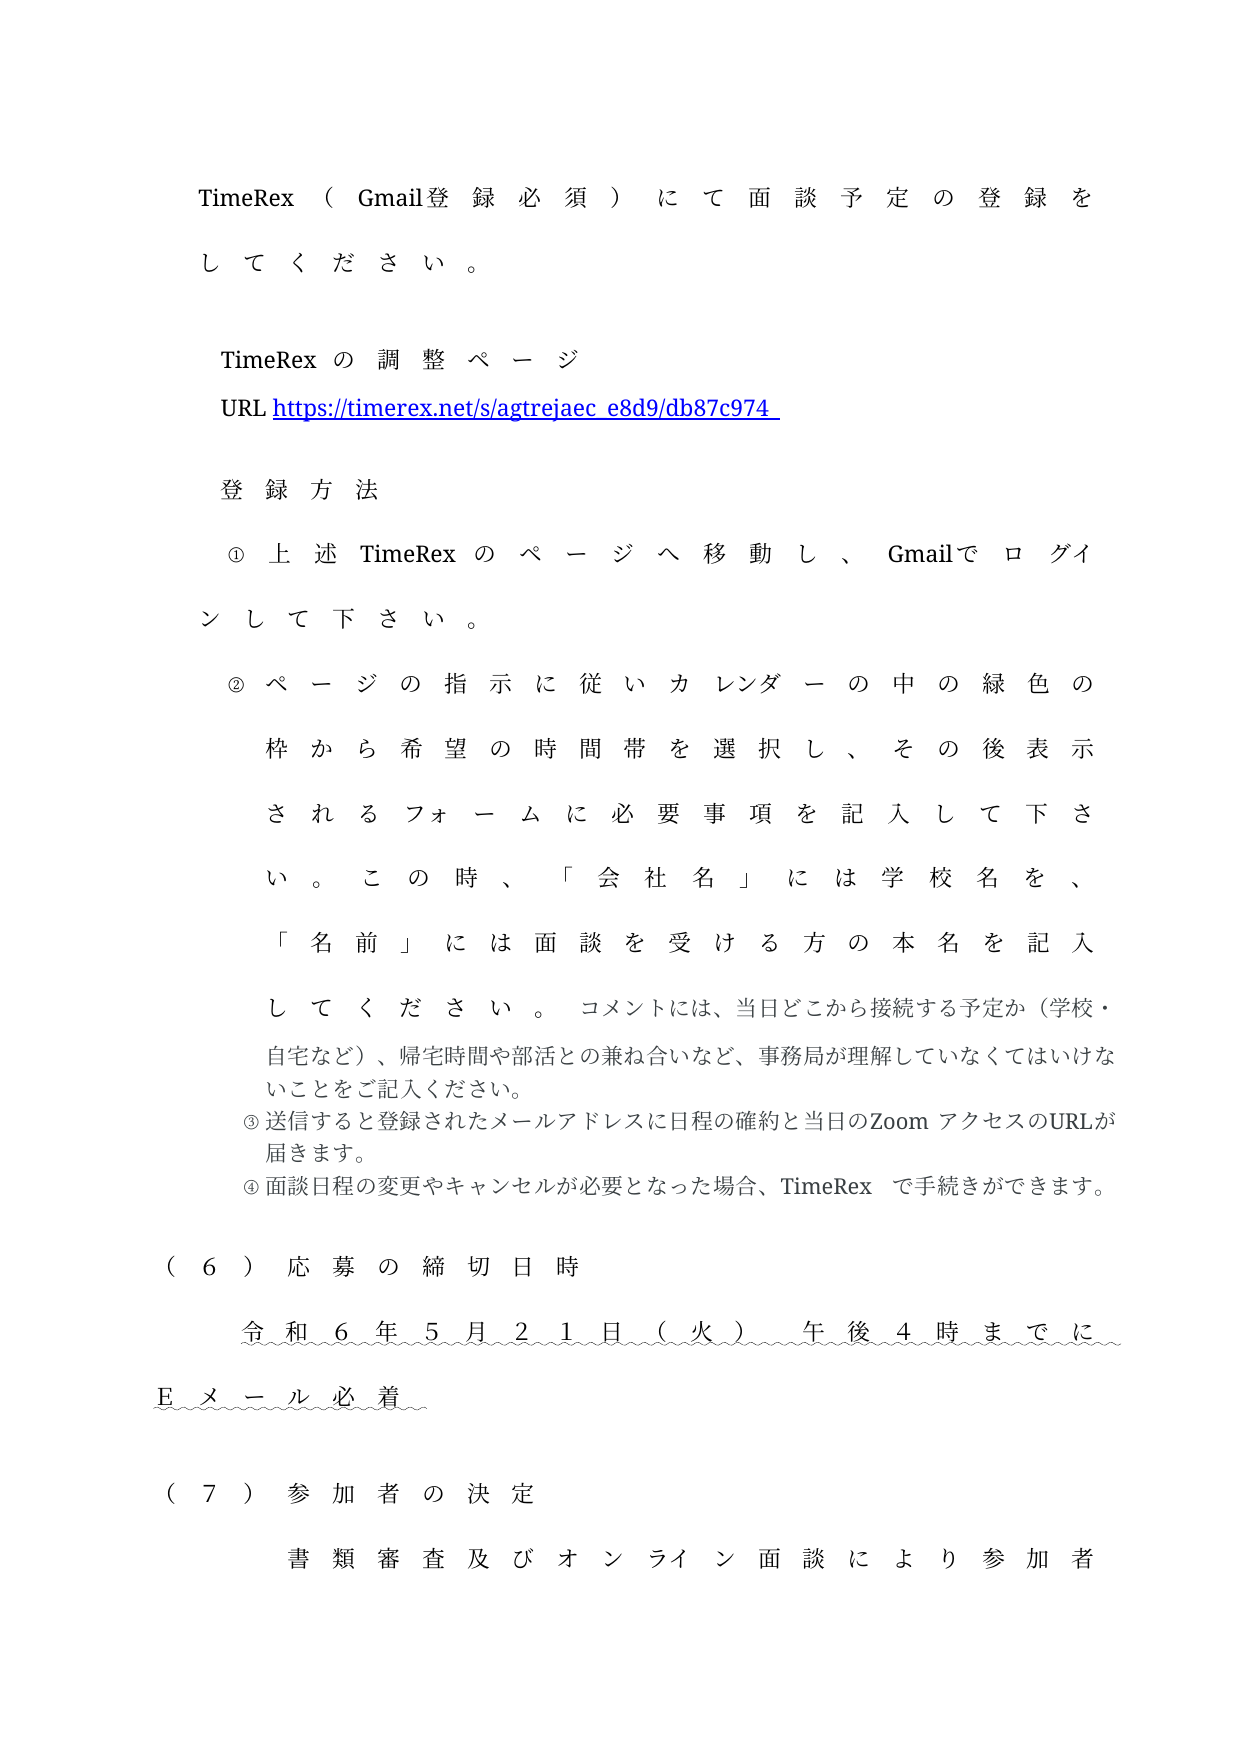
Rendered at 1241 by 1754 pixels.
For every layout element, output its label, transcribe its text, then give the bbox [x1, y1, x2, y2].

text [153, 1525, 1116, 1590]
text 登録方法 [198, 456, 1116, 521]
text （７）参加者の決定 [153, 1460, 1116, 1525]
text URL https://timerex.net/s/agtrejaec_e8d9/db87c974 [153, 391, 1116, 423]
text TimeRexの調整ページ [153, 326, 1116, 391]
text ③ 送信すると登録されたメールアドレスに日程の確約と当日のZoomアクセスのURLが届きます。 [227, 1104, 1116, 1168]
text 令和６年５月２１日（火） 午後４時までにＥメール必着 [153, 1298, 1116, 1428]
text ④ 面談日程の変更やキャンセルが必要となった場合、TimeRexで手続きができます。 [227, 1168, 1116, 1201]
text （６）応募の締切日時 [153, 1233, 1116, 1298]
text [198, 164, 1116, 294]
text ② ページの指示に従いカレンダーの中の緑色の枠から希望の時間帯を選択し、その後表示されるフォームに必要事項を記入して下さい。この時、「会社名」には学校名を、「名前」には面談を受ける方の本名を記入してください。コメントには、当日どこから接続する予定か（学校・自宅など）、帰宅時間や部活との兼ね合いなど、事務局が理解していなくてはいけないことをご記入ください。 [212, 650, 1116, 1104]
text ① 上述TimeRexのページへ移動し、Gmailでログインして下さい。 [198, 521, 1116, 650]
